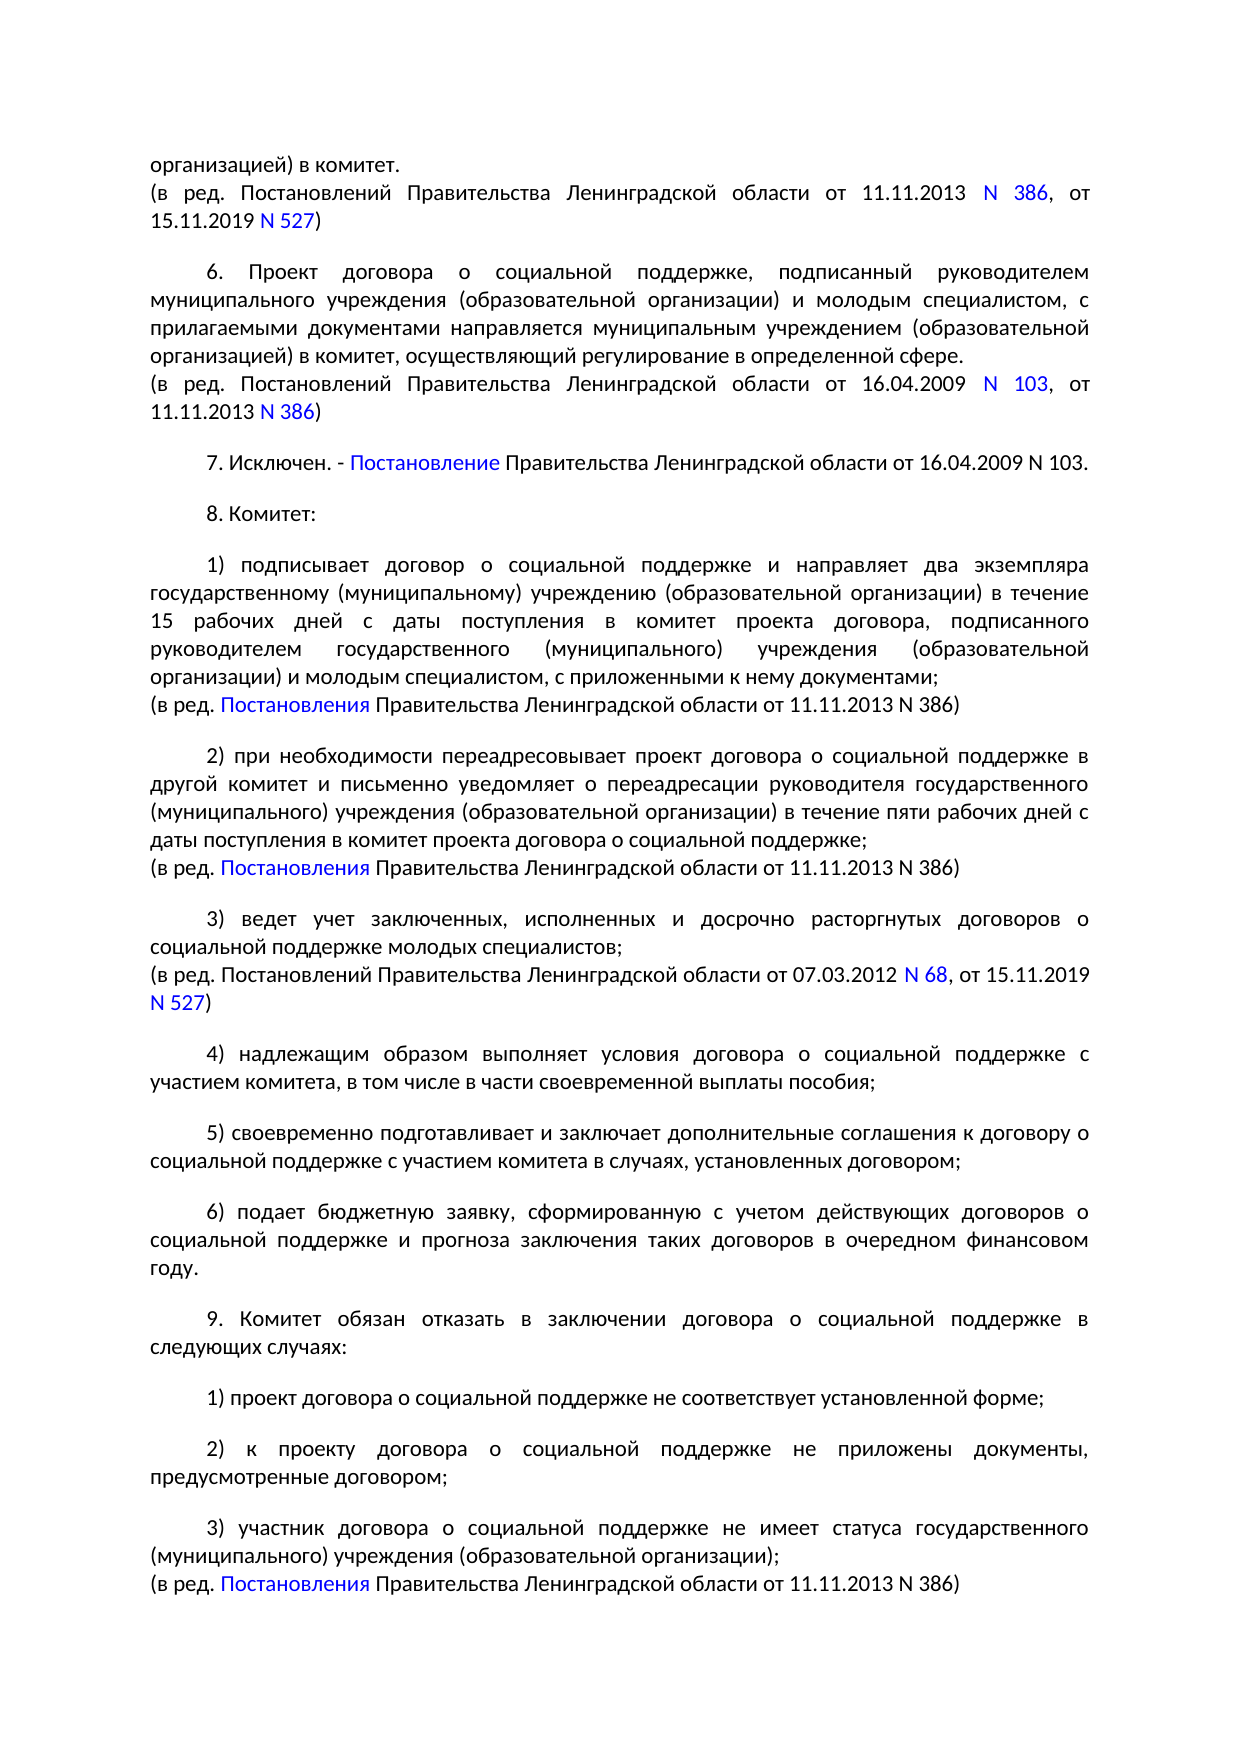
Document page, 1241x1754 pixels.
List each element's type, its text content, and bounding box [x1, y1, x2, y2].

text (в ред. Постановления Правительства Ленинградской области от 11.11.2013 N 386) [150, 1569, 1090, 1597]
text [150, 150, 1090, 178]
text 1) подписывает договор о социальной поддержке и направляет два экземпляра государственному (муниципальному) учреждению (образовательной организации) в течение 15 рабочих дней с даты поступления в комитет проекта договора, подписанного руководителем государственного (муниципального) учреждения (образовательной организации) и молодым специалистом, с приложенными к нему документами; [150, 550, 1090, 690]
text (в ред. Постановлений Правительства Ленинградской области от 11.11.2013 N 386, от 15.11.2019 N 527) [150, 178, 1090, 234]
text 5) своевременно подготавливает и заключает дополнительные соглашения к договору о социальной поддержке с участием комитета в случаях, установленных договором; [150, 1118, 1090, 1174]
text 9. Комитет обязан отказать в заключении договора о социальной поддержке в следующих случаях: [150, 1304, 1090, 1360]
text 6. Проект договора о социальной поддержке, подписанный руководителем муниципального учреждения (образовательной организации) и молодым специалистом, с прилагаемыми документами направляется муниципальным учреждением (образовательной организацией) в комитет, осуществляющий регулирование в определенной сфере. [150, 257, 1090, 369]
text 3) ведет учет заключенных, исполненных и досрочно расторгнутых договоров о социальной поддержке молодых специалистов; [150, 904, 1090, 960]
text (в ред. Постановлений Правительства Ленинградской области от 16.04.2009 N 103, от 11.11.2013 N 386) [150, 369, 1090, 425]
text 1) проект договора о социальной поддержке не соответствует установленной форме; [150, 1383, 1090, 1411]
text 4) надлежащим образом выполняет условия договора о социальной поддержке с участием комитета, в том числе в части своевременной выплаты пособия; [150, 1039, 1090, 1095]
text (в ред. Постановления Правительства Ленинградской области от 11.11.2013 N 386) [150, 690, 1090, 718]
text (в ред. Постановления Правительства Ленинградской области от 11.11.2013 N 386) [150, 853, 1090, 881]
text 7. Исключен. - Постановление Правительства Ленинградской области от 16.04.2009 N 103. [150, 448, 1090, 476]
text (в ред. Постановлений Правительства Ленинградской области от 07.03.2012 N 68, от 15.11.2019 N 527) [150, 960, 1090, 1016]
text 6) подает бюджетную заявку, сформированную с учетом действующих договоров о социальной поддержке и прогноза заключения таких договоров в очередном финансовом году. [150, 1197, 1090, 1281]
text 2) к проекту договора о социальной поддержке не приложены документы, предусмотренные договором; [150, 1434, 1090, 1490]
text 2) при необходимости переадресовывает проект договора о социальной поддержке в другой комитет и письменно уведомляет о переадресации руководителя государственного (муниципального) учреждения (образовательной организации) в течение пяти рабочих дней с даты поступления в комитет проекта договора о социальной поддержке; [150, 741, 1090, 853]
text 3) участник договора о социальной поддержке не имеет статуса государственного (муниципального) учреждения (образовательной организации); [150, 1513, 1090, 1569]
text 8. Комитет: [150, 499, 1090, 527]
